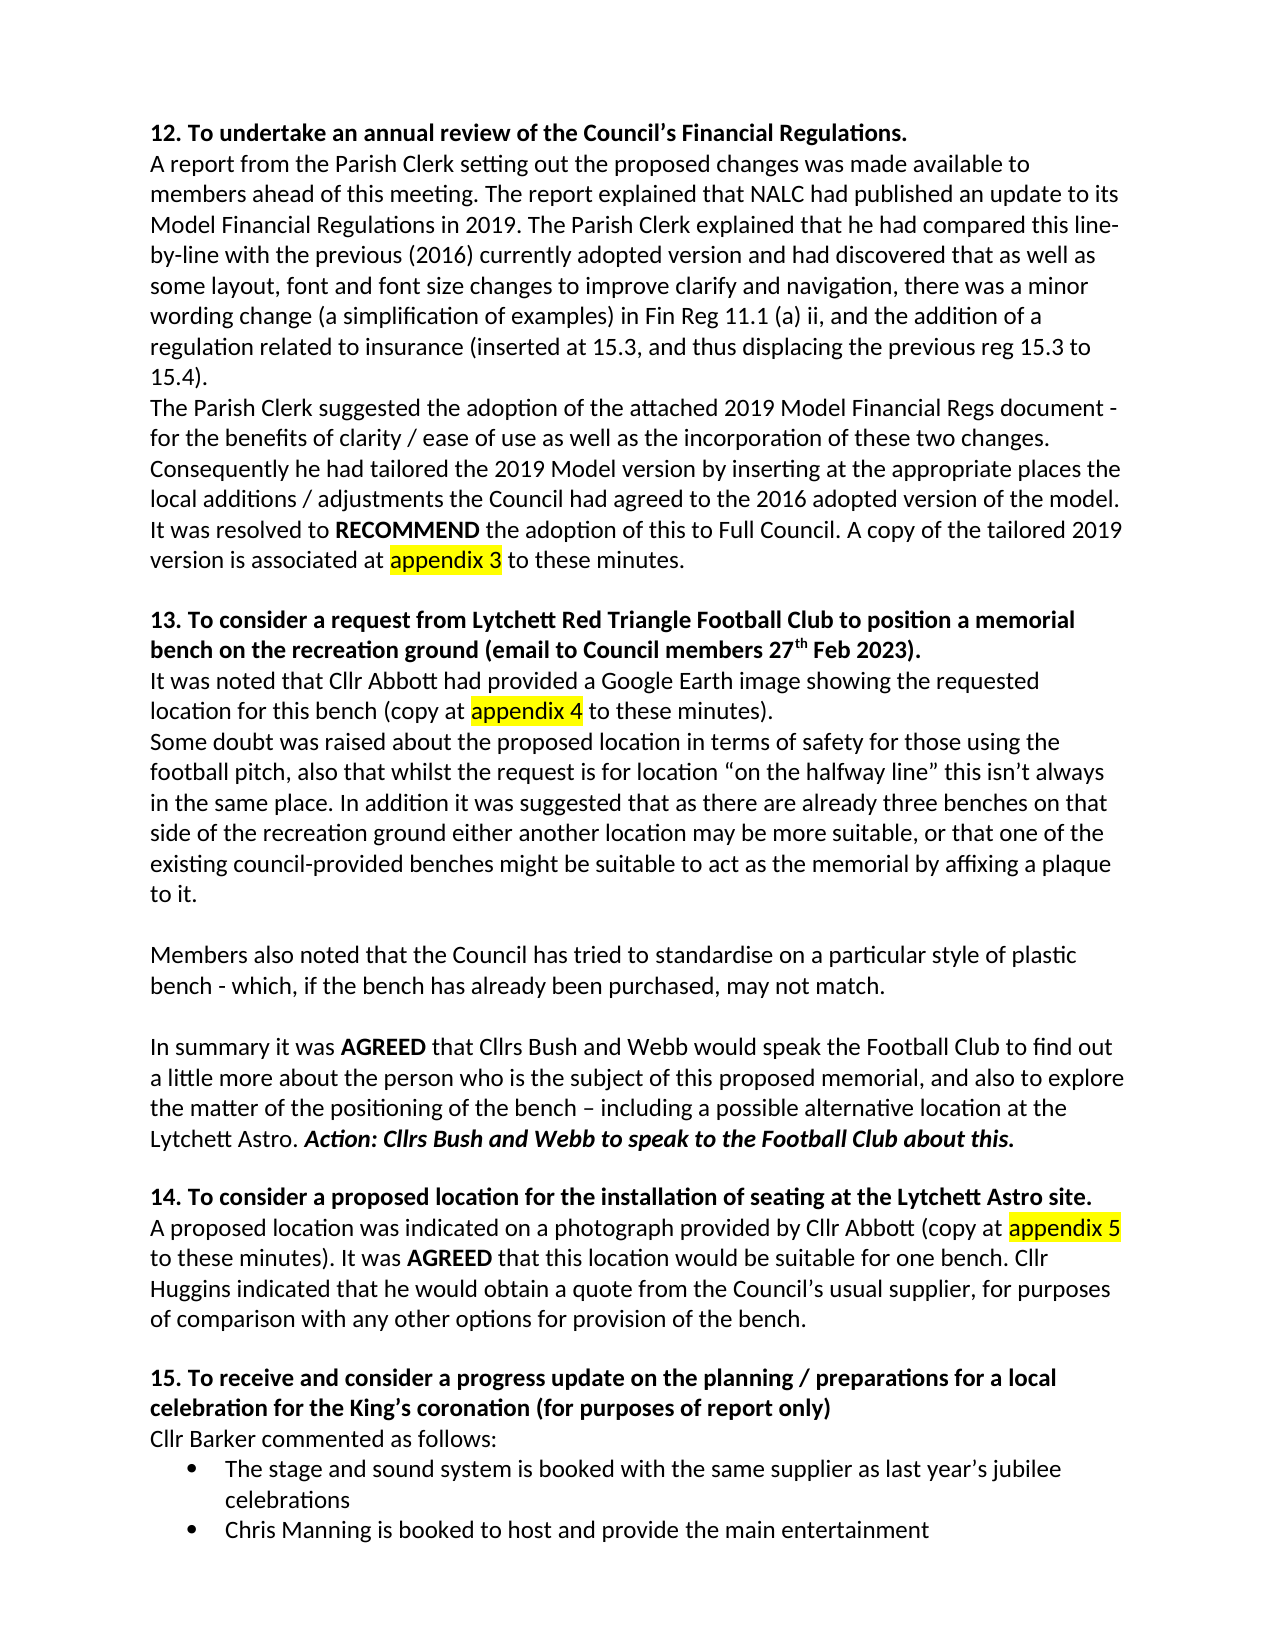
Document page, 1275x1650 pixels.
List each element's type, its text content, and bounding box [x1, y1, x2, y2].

text It was noted that Cllr Abbott had provided a Google Earth image showing the requested location for this bench (copy at appendix 4 to these minutes). [150, 665, 1125, 726]
list Chris Manning is booked to host and provide the main entertainment [187, 1514, 1125, 1545]
list The stage and sound system is booked with the same supplier as last year’s jubilee celebrations [187, 1453, 1125, 1514]
text Some doubt was raised about the proposed location in terms of safety for those using the football pitch, also that whilst the request is for location “on the halfway line” this isn’t always in the same place. In addition it was suggested that as there are already three benches on that side of the recreation ground either another location may be more suitable, or that one of the existing council-provided benches might be suitable to act as the memorial by affixing a plaque to it. [150, 726, 1125, 909]
subtitle 12. To undertake an annual review of the Council’s Financial Regulations. [150, 117, 1125, 148]
subtitle 13. To consider a request from Lytchett Red Triangle Football Club to position a memorial bench on the recreation ground (email to Council members 27th Feb 2023). [150, 604, 1125, 665]
text Cllr Barker commented as follows: [150, 1423, 1125, 1453]
text The Parish Clerk suggested the adoption of the attached 2019 Model Financial Regs document - for the benefits of clarity / ease of use as well as the incorporation of these two changes. Consequently he had tailored the 2019 Model version by inserting at the appropriate places the local additions / adjustments the Council had agreed to the 2016 adopted version of the model. It was resolved to RECOMMEND the adoption of this to Full Council. A copy of the tailored 2019 version is associated at appendix 3 to these minutes. [150, 392, 1125, 575]
text In summary it was AGREED that Cllrs Bush and Webb would speak the Football Club to find out a little more about the person who is the subject of this proposed memorial, and also to explore the matter of the positioning of the bench – including a possible alternative location at the Lytchett Astro. Action: Cllrs Bush and Webb to speak to the Football Club about this. [150, 1031, 1125, 1153]
text Members also noted that the Council has tried to standardise on a particular style of plastic bench - which, if the bench has already been purchased, may not match. [150, 940, 1125, 1001]
subtitle 14. To consider a proposed location for the installation of seating at the Lytchett Astro site. [150, 1181, 1125, 1212]
subtitle 15. To receive and consider a progress update on the planning / preparations for a local celebration for the King’s coronation (for purposes of report only) [150, 1362, 1125, 1423]
text A proposed location was indicated on a photograph provided by Cllr Abbott (copy at appendix 5 to these minutes). It was AGREED that this location would be suitable for one bench. Cllr Huggins indicated that he would obtain a quote from the Council’s usual supplier, for purposes of comparison with any other options for provision of the bench. [150, 1212, 1125, 1334]
text A report from the Parish Clerk setting out the proposed changes was made available to members ahead of this meeting. The report explained that NALC had published an update to its Model Financial Regulations in 2019. The Parish Clerk explained that he had compared this line-by-line with the previous (2016) currently adopted version and had discovered that as well as some layout, font and font size changes to improve clarify and navigation, there was a minor wording change (a simplification of examples) in Fin Reg 11.1 (a) ii, and the addition of a regulation related to insurance (inserted at 15.3, and thus displacing the previous reg 15.3 to 15.4). [150, 148, 1125, 392]
